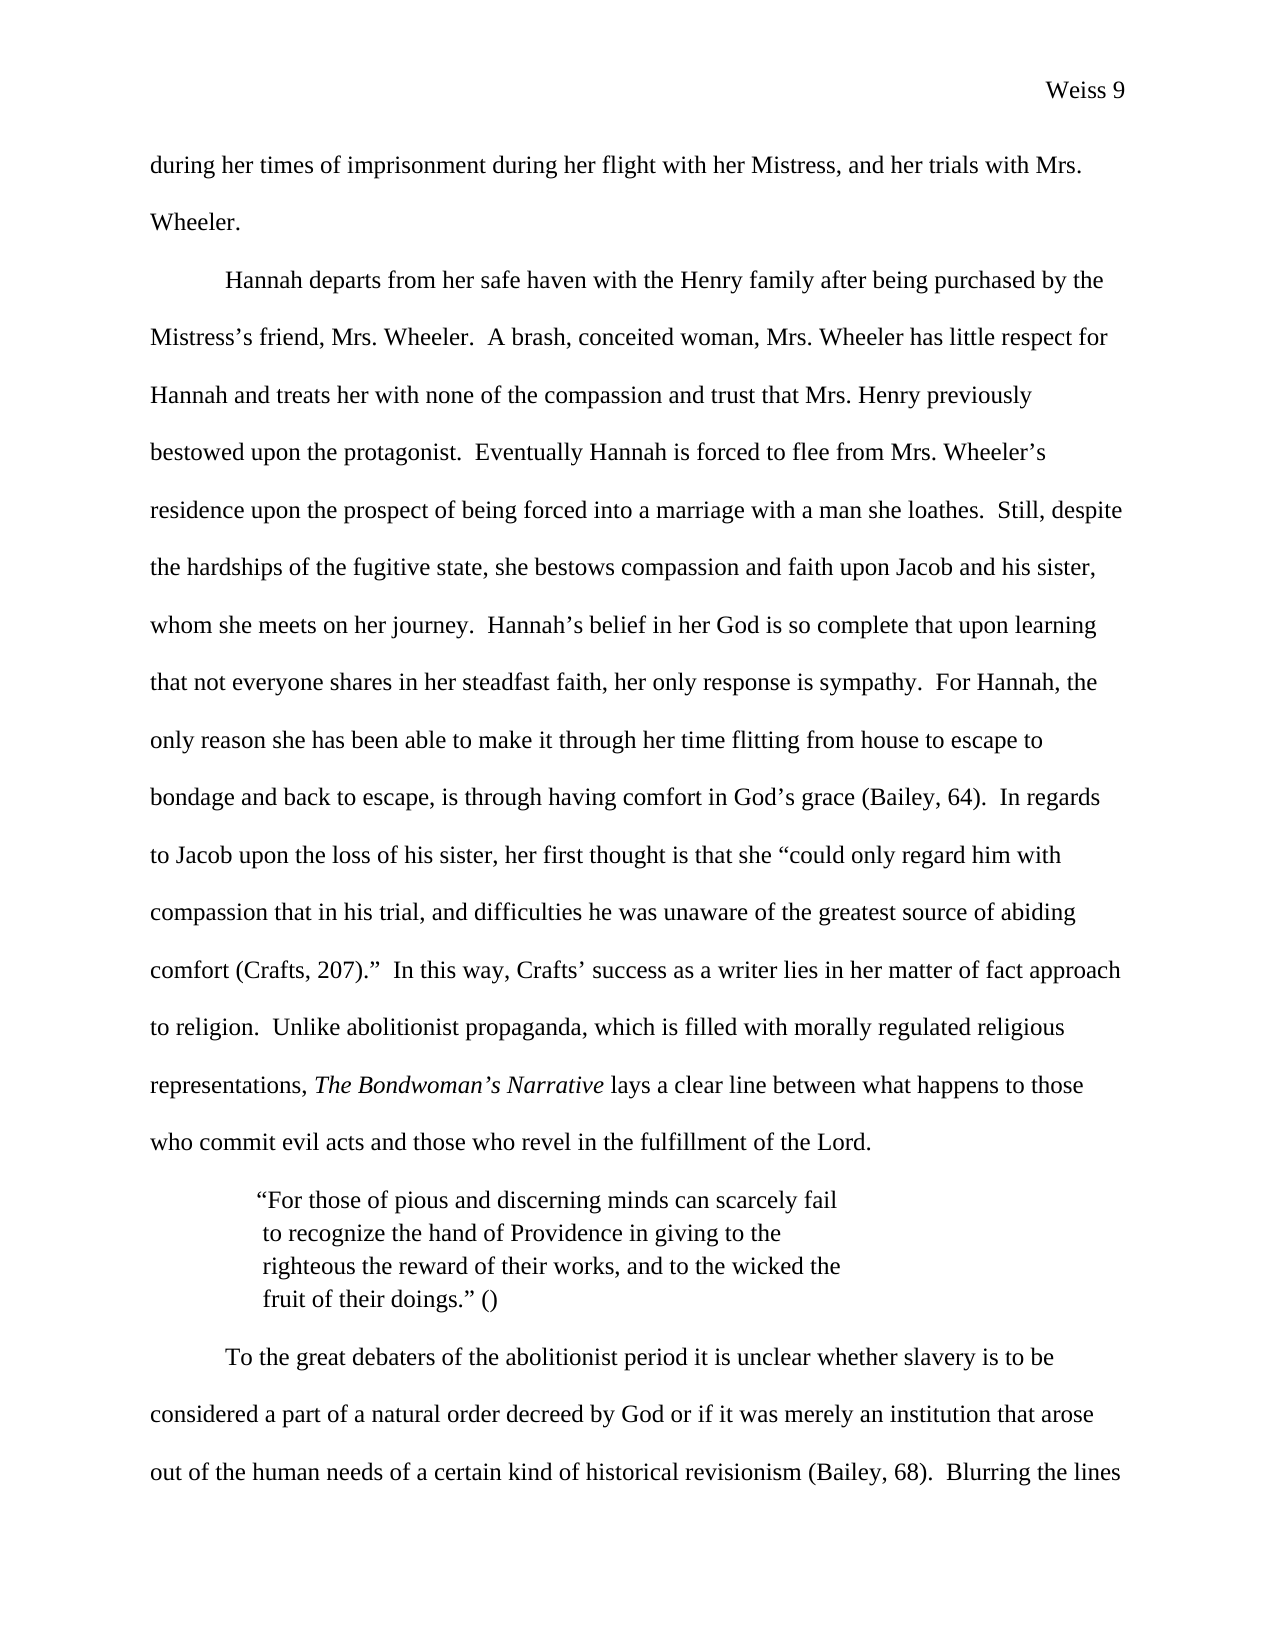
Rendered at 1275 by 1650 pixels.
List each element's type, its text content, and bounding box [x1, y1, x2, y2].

text Hannah departs from her safe haven with the Henry family after being purchased by the Mistress’s friend, Mrs. Wheeler. A brash, conceited woman, Mrs. Wheeler has little respect for Hannah and treats her with none of the compassion and trust that Mrs. Henry previously bestowed upon the protagonist. Eventually Hannah is forced to flee from Mrs. Wheeler’s residence upon the prospect of being forced into a marriage with a man she loathes. Still, despite the hardships of the fugitive state, she bestows compassion and faith upon Jacob and his sister, whom she meets on her journey. Hannah’s belief in her God is so complete that upon learning that not everyone shares in her steadfast faith, her only response is sympathy. For Hannah, the only reason she has been able to make it through her time flitting from house to escape to bondage and back to escape, is through having comfort in God’s grace (Bailey, 64). In regards to Jacob upon the loss of his sister, her first thought is that she “could only regard him with compassion that in his trial, and difficulties he was unaware of the greatest source of abiding comfort (Crafts, 207).” In this way, Crafts’ success as a writer lies in her matter of fact approach to religion. Unlike abolitionist propaganda, which is filled with morally regulated religious representations, The Bondwoman’s Narrative lays a clear line between what happens to those who commit evil acts and those who revel in the fulfillment of the Lord. [150, 265, 1125, 1156]
text to recognize the hand of Providence in giving to the [150, 1218, 1125, 1247]
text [150, 150, 1125, 236]
text righteous the reward of their works, and to the wicked the [150, 1251, 1125, 1280]
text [150, 1342, 1125, 1485]
text “For those of pious and discerning minds can scarcely fail [150, 1185, 1125, 1214]
text fruit of their doings.” () [150, 1284, 1125, 1313]
